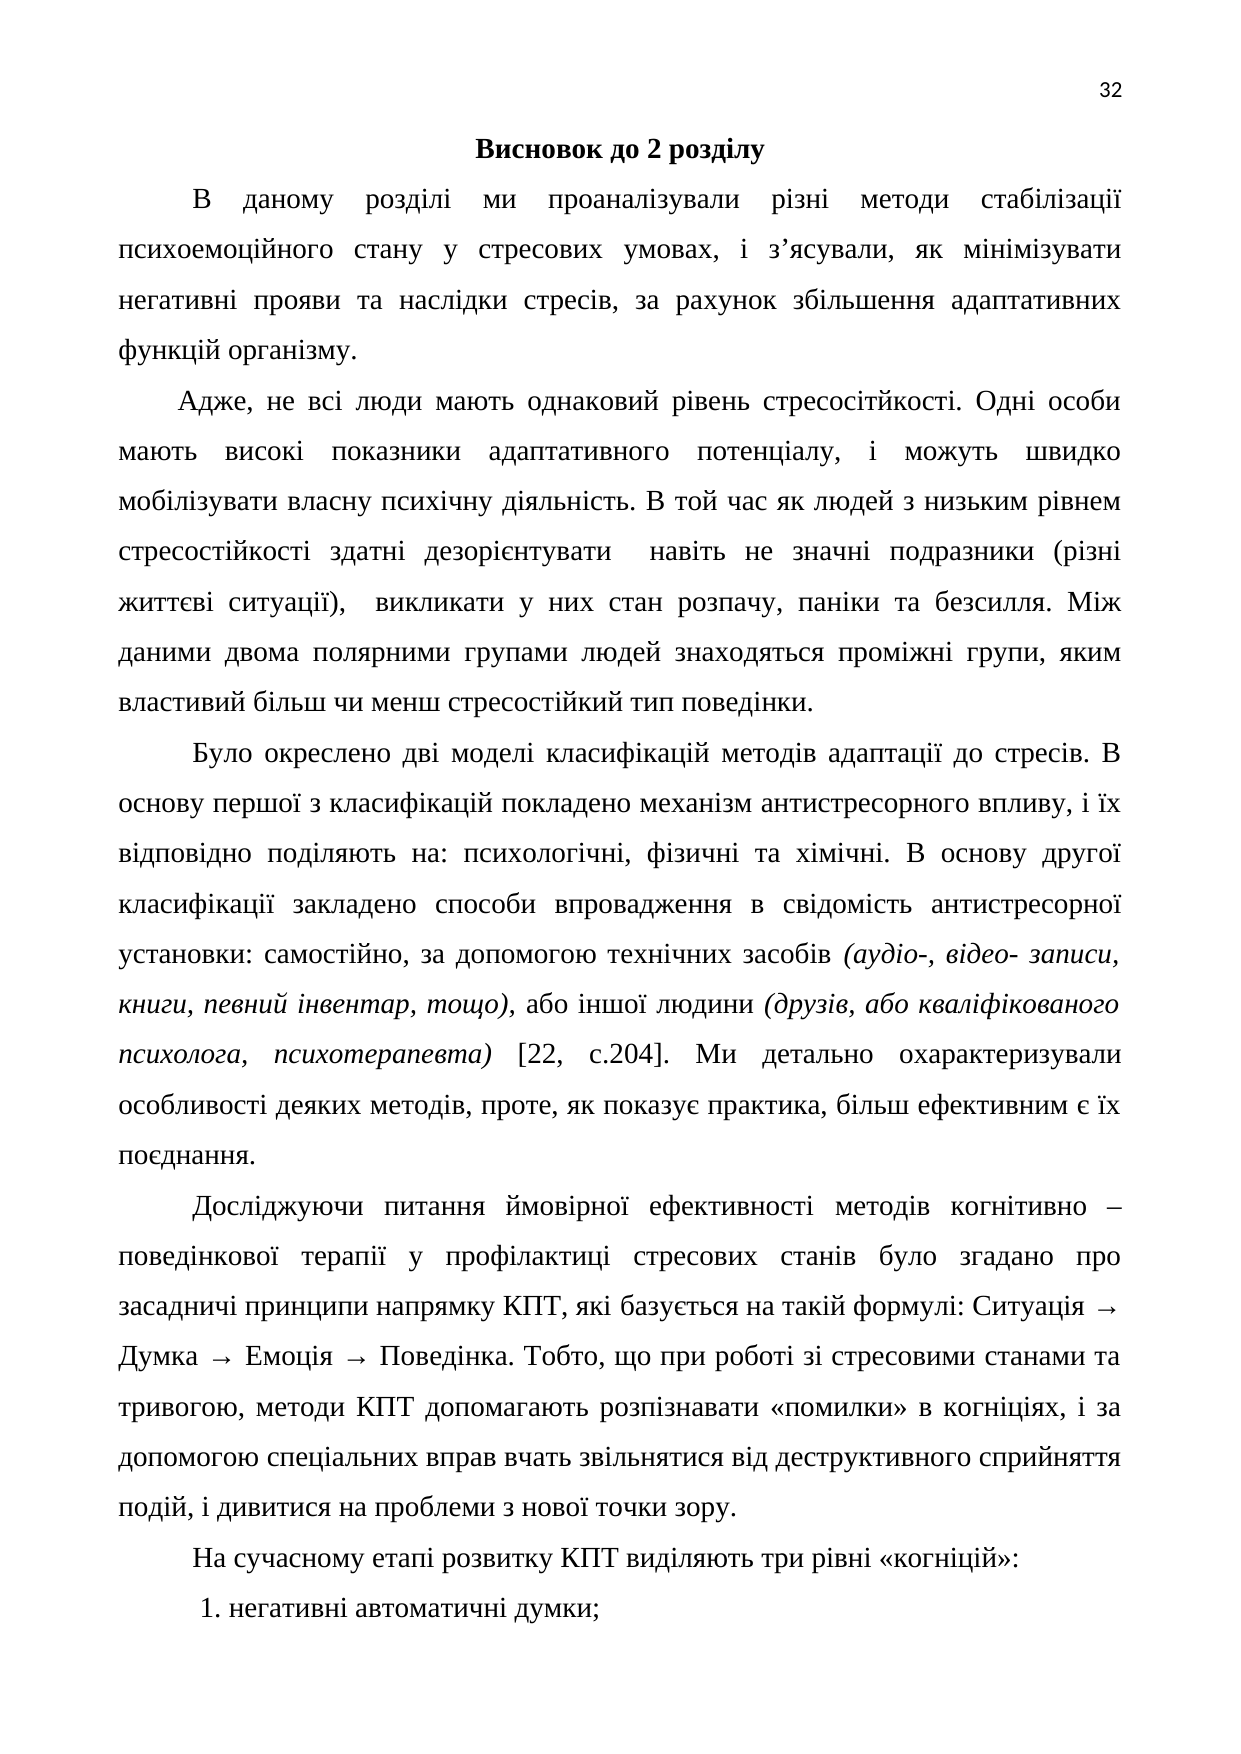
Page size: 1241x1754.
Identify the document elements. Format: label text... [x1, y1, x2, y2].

text Досліджуючи питання ймовірної ефективності методів когнітивно – поведінкової терапії у профілактиці стресових станів було згадано про засадничі принципи напрямку КПТ, які базується на такій формулі: Ситуація → Думка → Емоція → Поведінка. Тобто, що при роботі зі стресовими станами та тривогою, методи КПТ допомагають розпізнавати «помилки» в когніціях, і за допомогою спеціальних вправ вчать звільнятися від деструктивного сприйняття подій, і дивитися на проблеми з нової точки зору. [118, 1188, 1122, 1523]
text 1. негативні автоматичні думки; [118, 1590, 1122, 1624]
text Адже, не всі люди мають однаковий рівень стресосітйкості. Одні особи мають високі показники адаптативного потенціалу, і можуть швидко мобілізувати власну психічну діяльність. В той час як людей з низьким рівнем стресостійкості здатні дезорієнтувати навіть не значні подразники (різні життєві ситуації), викликати у них стан розпачу, паніки та безсилля. Між даними двома полярними групами людей знаходяться проміжні групи, яким властивий більш чи менш стресостійкий тип поведінки. [118, 383, 1122, 718]
text Висновок до 2 розділу [118, 131, 1122, 164]
text На сучасному етапі розвитку КПТ виділяють три рівні «когніцій»: [118, 1540, 1122, 1573]
text Було окреслено дві моделі класифікацій методів адаптації до стресів. В основу першої з класифікацій покладено механізм антистресорного впливу, і їх відповідно поділяють на: психологічні, фізичні та хімічні. В основу другої класифікації закладено способи впровадження в свідомість антистресорної установки: самостійно, за допомогою технічних засобів (аудіо-, відео- записи, книги, певний інвентар, тощо), або іншої людини (друзів, або кваліфікованого психолога, психотерапевта) [22, с.204]. Ми детально охарактеризували особливості деяких методів, проте, як показує практика, більш ефективним є їх поєднання. [118, 735, 1122, 1171]
text В даному розділі ми проаналізували різні методи стабілізації психоемоційного стану у стресових умовах, і з’ясували, як мінімізувати негативні прояви та наслідки стресів, за рахунок збільшення адаптативних функцій організму. [118, 181, 1122, 366]
